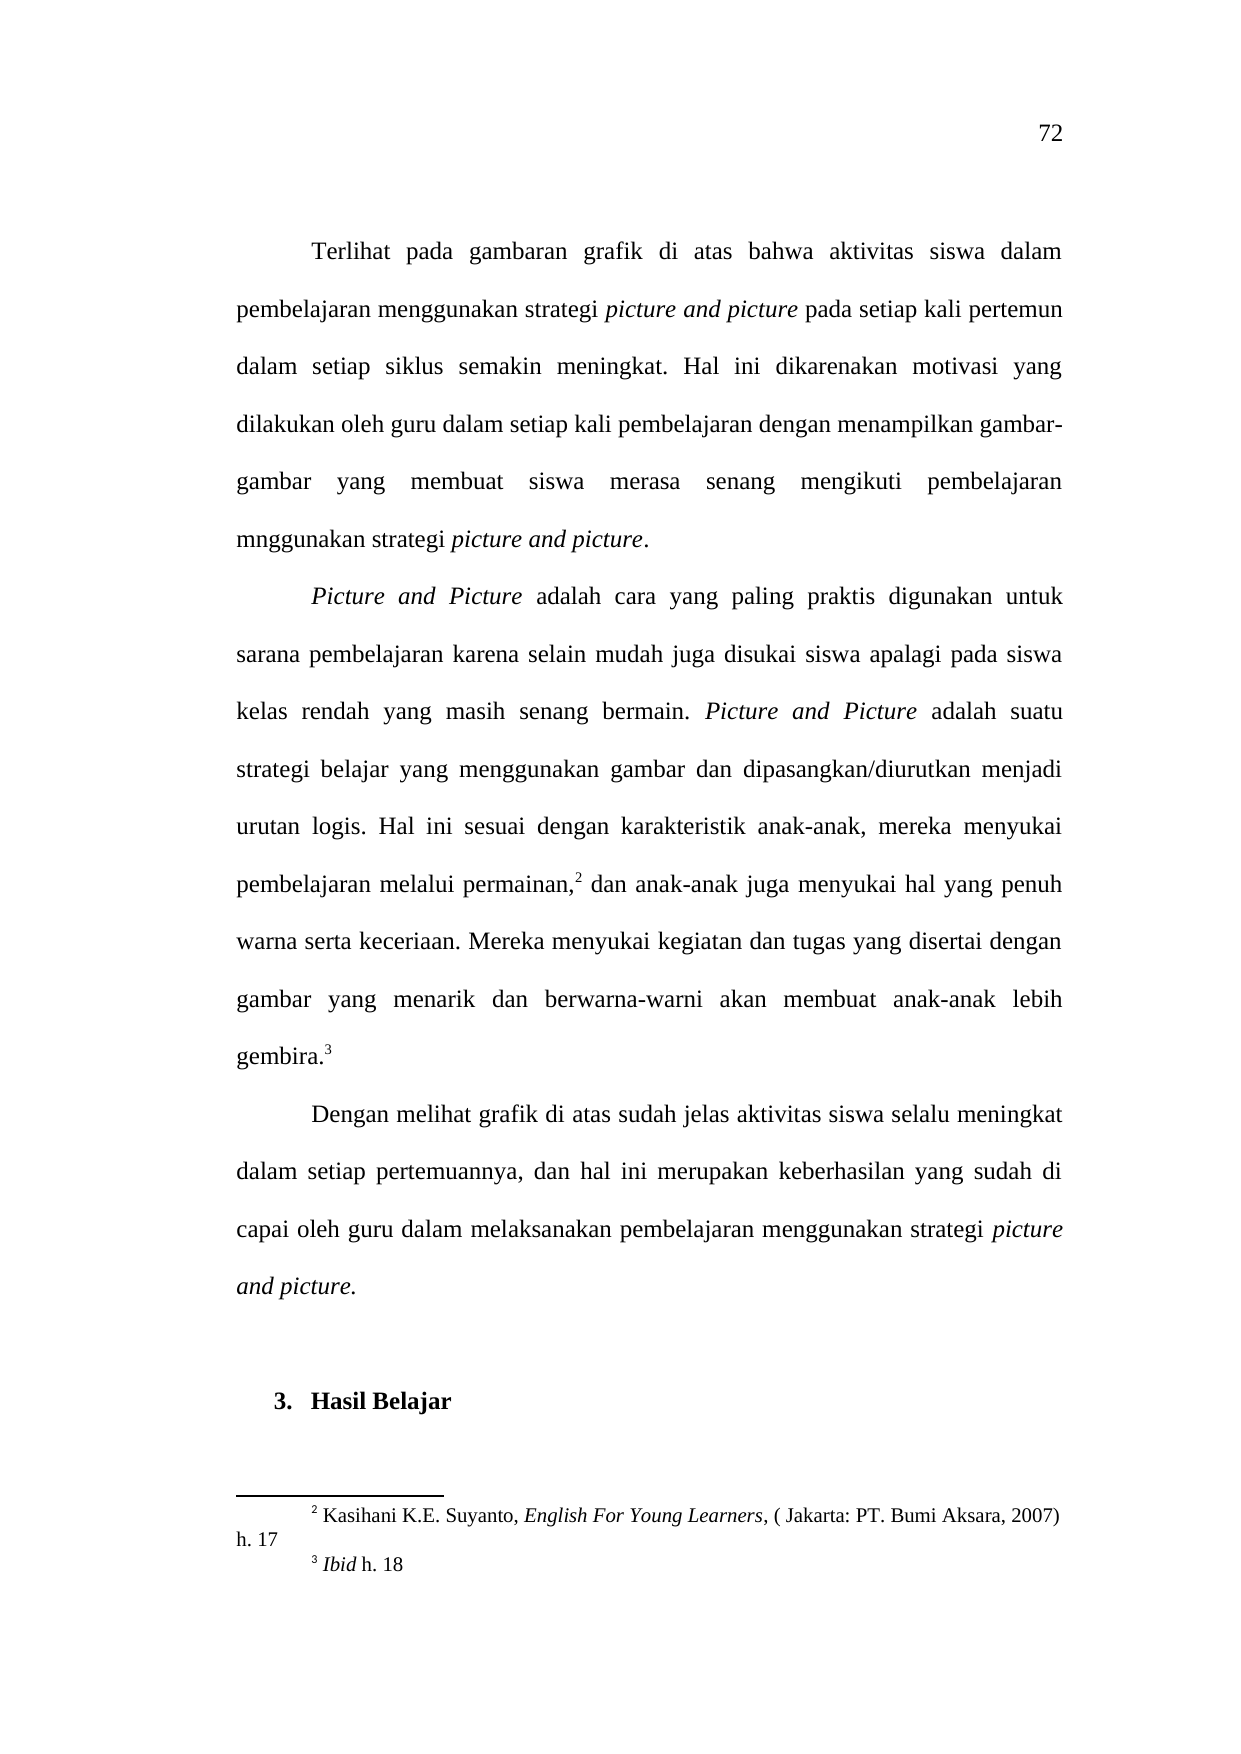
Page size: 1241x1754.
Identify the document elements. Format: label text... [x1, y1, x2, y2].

list Hasil Belajar [273, 1386, 1063, 1415]
text Terlihat pada gambaran grafik di atas bahwa aktivitas siswa dalam pembelajaran menggunakan strategi picture and picture pada setiap kali pertemun dalam setiap siklus semakin meningkat. Hal ini dikarenakan motivasi yang dilakukan oleh guru dalam setiap kali pembelajaran dengan menampilkan gambar-gambar yang membuat siswa merasa senang mengikuti pembelajaran mnggunakan strategi picture and picture. [236, 236, 1063, 552]
text Dengan melihat grafik di atas sudah jelas aktivitas siswa selalu meningkat dalam setiap pertemuannya, dan hal ini merupakan keberhasilan yang sudah di capai oleh guru dalam melaksanakan pembelajaran menggunakan strategi picture and picture. [236, 1099, 1063, 1300]
text Picture and Picture adalah cara yang paling praktis digunakan untuk sarana pembelajaran karena selain mudah juga disukai siswa apalagi pada siswa kelas rendah yang masih senang bermain. Picture and Picture adalah suatu strategi belajar yang menggunakan gambar dan dipasangkan/diurutkan menjadi urutan logis. Hal ini sesuai dengan karakteristik anak-anak, mereka menyukai pembelajaran melalui permainan, dan anak-anak juga menyukai hal yang penuh warna serta keceriaan. Mereka menyukai kegiatan dan tugas yang disertai dengan gambar yang menarik dan berwarna-warni akan membuat anak-anak lebih gembira. [236, 581, 1063, 1070]
